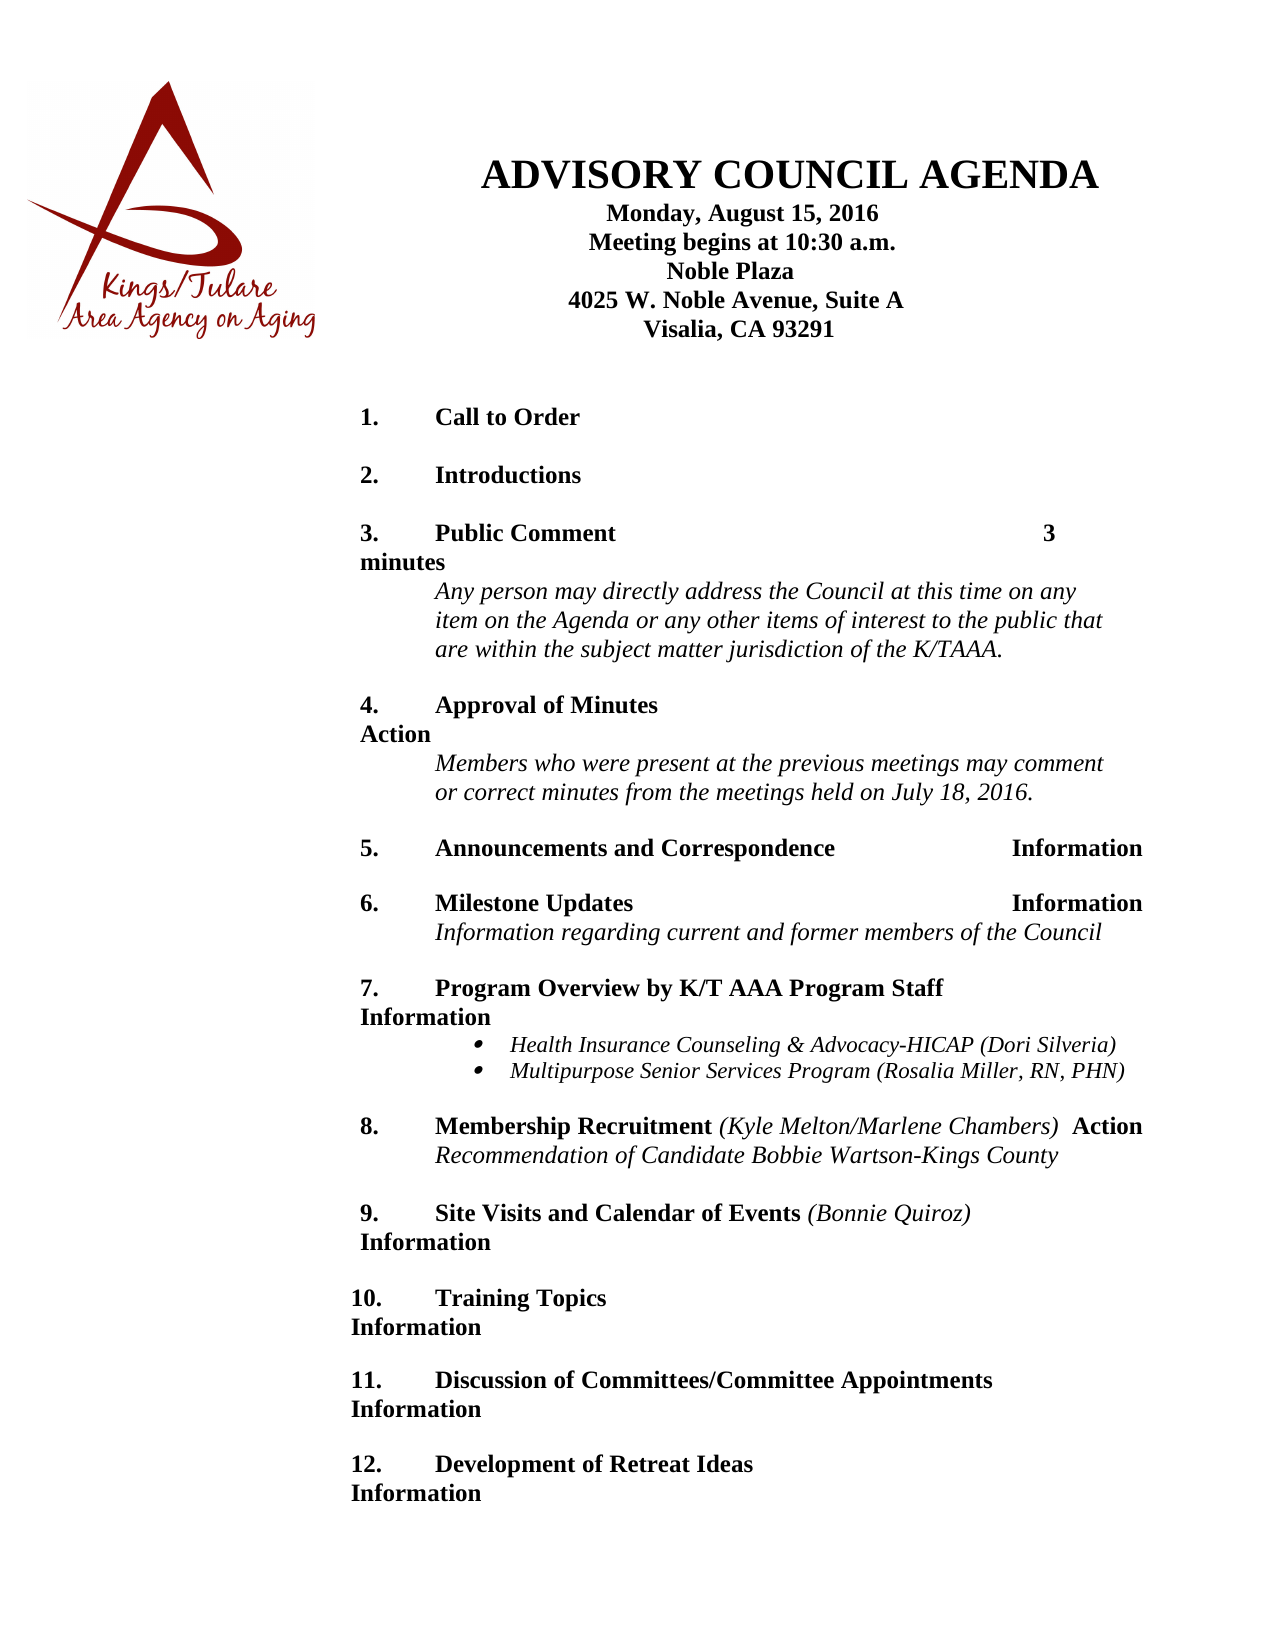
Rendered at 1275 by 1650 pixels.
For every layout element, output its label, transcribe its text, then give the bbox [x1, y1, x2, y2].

text Information regarding current and former members of the Council [360, 917, 1125, 946]
list Call to Order [360, 401, 1125, 431]
text or correct minutes from the meetings held on July 18, 2016. [435, 777, 1125, 806]
text 8. Membership Recruitment (Kyle Melton/Marlene Chambers) Action [360, 1111, 1147, 1139]
text Noble Plaza [435, 256, 1125, 285]
text 7. Program Overview by K/T AAA Program Staff Information [360, 973, 1147, 1031]
list Multipurpose Senior Services Program (Rosalia Miller, RN, PHN) [472, 1057, 1138, 1084]
text Monday, August 15, 2016 [360, 198, 1125, 227]
text Visalia, CA 93291 [435, 314, 1125, 343]
text 6. Milestone Updates Information [360, 888, 1147, 917]
text 4. Approval of Minutes Action [360, 689, 1147, 748]
list Introductions [360, 459, 1125, 489]
text 5. Announcements and Correspondence Information [360, 832, 1147, 861]
text Meeting begins at 10:30 a.m. [360, 227, 1125, 256]
text Members who were present at the previous meetings may comment [360, 748, 1147, 777]
text Any person may directly address the Council at this time on any item on the Agenda or any other items of interest to the public that are within the subject matter jurisdiction of the K/TAAA. [360, 576, 1125, 663]
text Recommendation of Candidate Bobbie Wartson-Kings County [360, 1139, 1147, 1169]
text ADVISORY COUNCIL AGENDA [360, 150, 1125, 198]
text 11. Discussion of Committees/Committee Appointments Information [351, 1364, 1147, 1423]
list Health Insurance Counseling & Advocacy-HICAP (Dori Silveria) [472, 1031, 1138, 1057]
text 3. Public Comment 3 minutes [360, 518, 1138, 576]
text 4025 W. Noble Avenue, Suite A [435, 285, 1125, 314]
text 12. Development of Retreat Ideas Information [351, 1449, 1147, 1507]
list 10. Training Topics Information [351, 1282, 1147, 1341]
text 9. Site Visits and Calendar of Events (Bonnie Quiroz) Information [360, 1198, 1147, 1256]
picture [27, 81, 315, 339]
